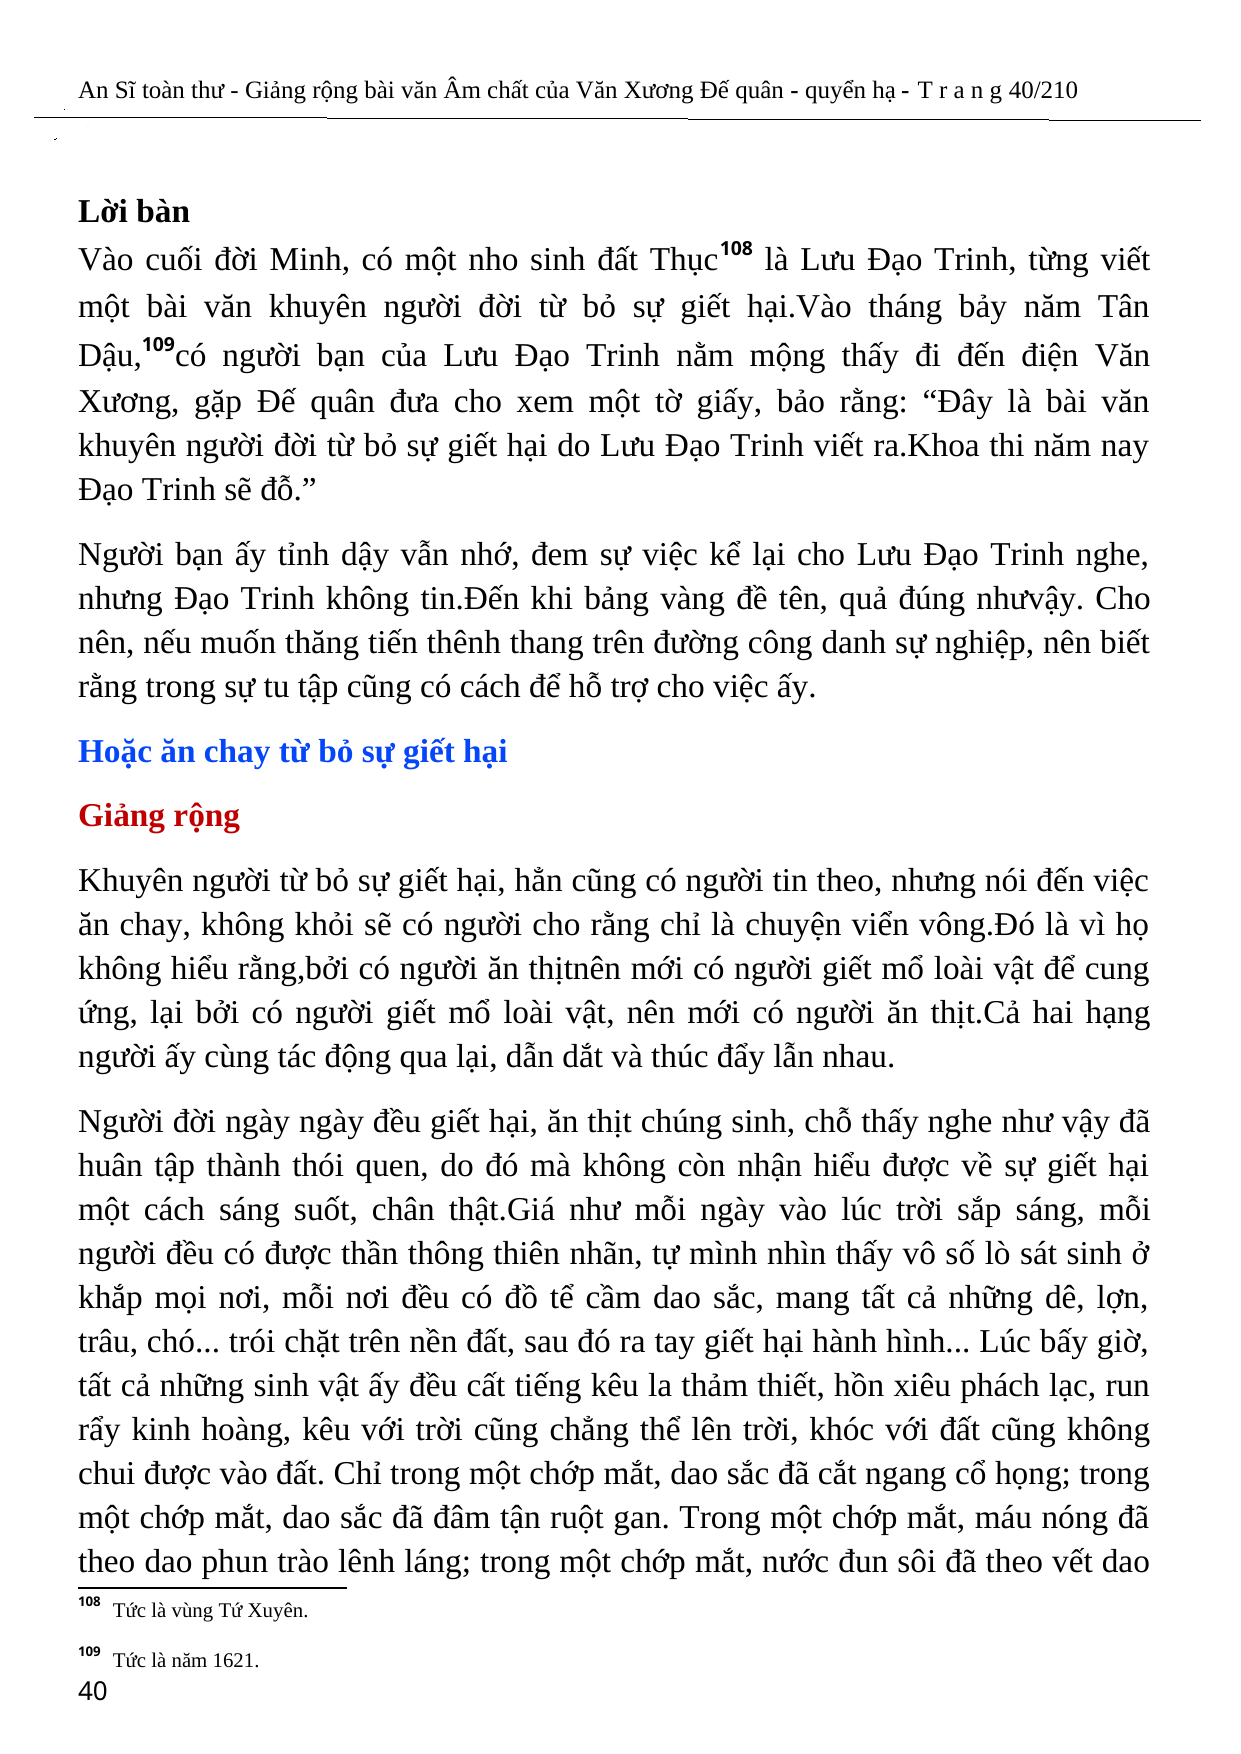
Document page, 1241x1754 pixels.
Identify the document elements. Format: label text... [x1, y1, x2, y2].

text Vào cuối đời Minh, có một nho sinh đất Thục là Lưu Đạo Trinh, từng viết một bài văn khuyên người đời từ bỏ sự giết hại.Vào tháng bảy năm Tân Dậu,có người bạn của Lưu Đạo Trinh nằm mộng thấy đi đến điện Văn Xương, gặp Đế quân đưa cho xem một tờ giấy, bảo rằng: “Đây là bài văn khuyên người đời từ bỏ sự giết hại do Lưu Đạo Trinh viết ra.Khoa thi năm nay Đạo Trinh sẽ đỗ.” [78, 235, 1152, 508]
text Người bạn ấy tỉnh dậy vẫn nhớ, đem sự việc kể lại cho Lưu Đạo Trinh nghe, nhưng Đạo Trinh không tin.Đến khi bảng vàng đề tên, quả đúng nhưvậy. Cho nên, nếu muốn thăng tiến thênh thang trên đường công danh sự nghiệp, nên biết rằng trong sự tu tập cũng có cách để hỗ trợ cho việc ấy. [78, 534, 1152, 705]
text Khuyên người từ bỏ sự giết hại, hẳn cũng có người tin theo, nhưng nói đến việc ăn chay, không khỏi sẽ có người cho rằng chỉ là chuyện viển vông.Đó là vì họ không hiểu rằng,bởi có người ăn thịtnên mới có người giết mổ loài vật để cung ứng, lại bởi có người giết mổ loài vật, nên mới có người ăn thịt.Cả hai hạng người ấy cùng tác động qua lại, dẫn dắt và thúc đẩy lẫn nhau. [78, 860, 1152, 1074]
subtitle Giảng rộng [78, 795, 1152, 833]
subtitle Hoặc ăn chay từ bỏ sự giết hại [78, 732, 1152, 770]
subtitle Lời bàn [78, 191, 1152, 229]
